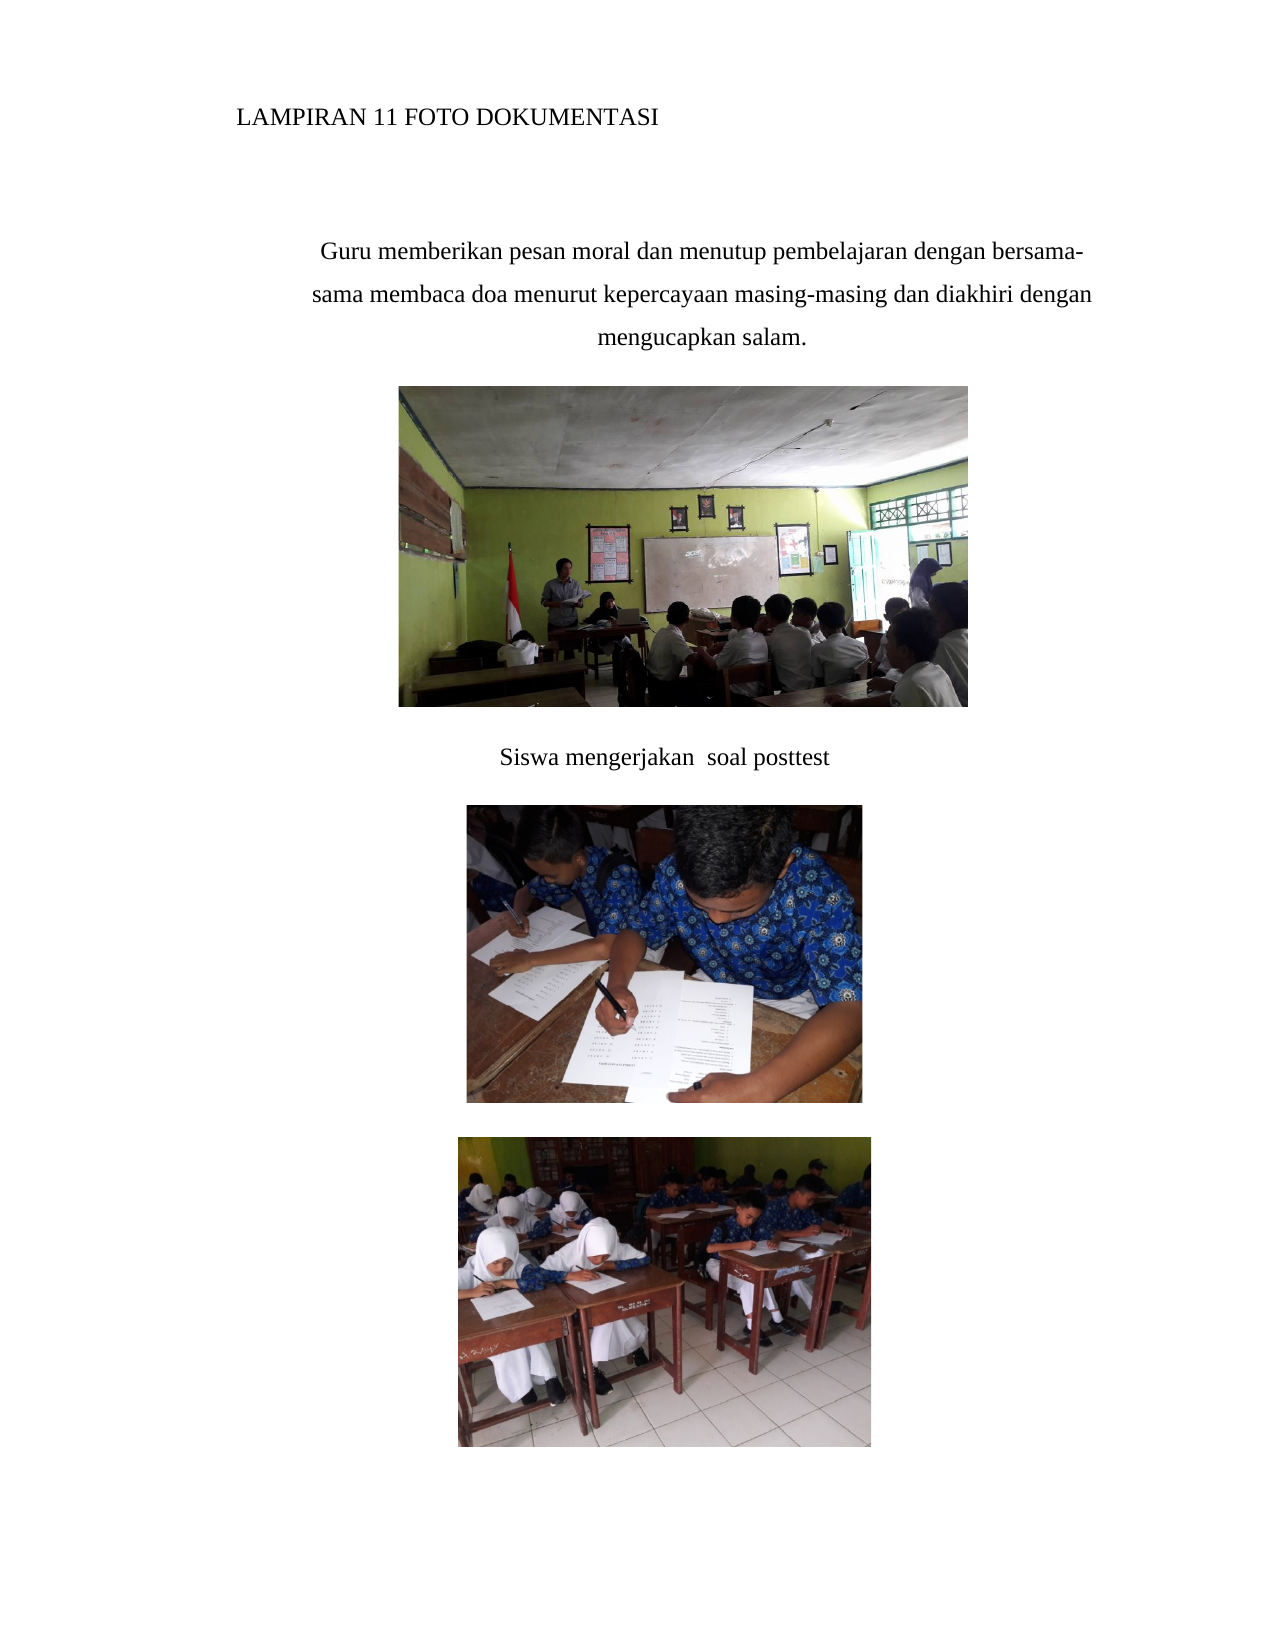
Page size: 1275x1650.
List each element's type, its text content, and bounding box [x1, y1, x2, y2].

text Siswa mengerjakan soal posttest [236, 742, 1093, 770]
picture [398, 386, 968, 707]
picture [458, 1137, 872, 1447]
picture [466, 805, 863, 1103]
list Guru memberikan pesan moral dan menutup pembelajaran dengan bersama-sama membaca doa menurut kepercayaan masing-masing dan diakhiri dengan mengucapkan salam. [311, 236, 1093, 351]
